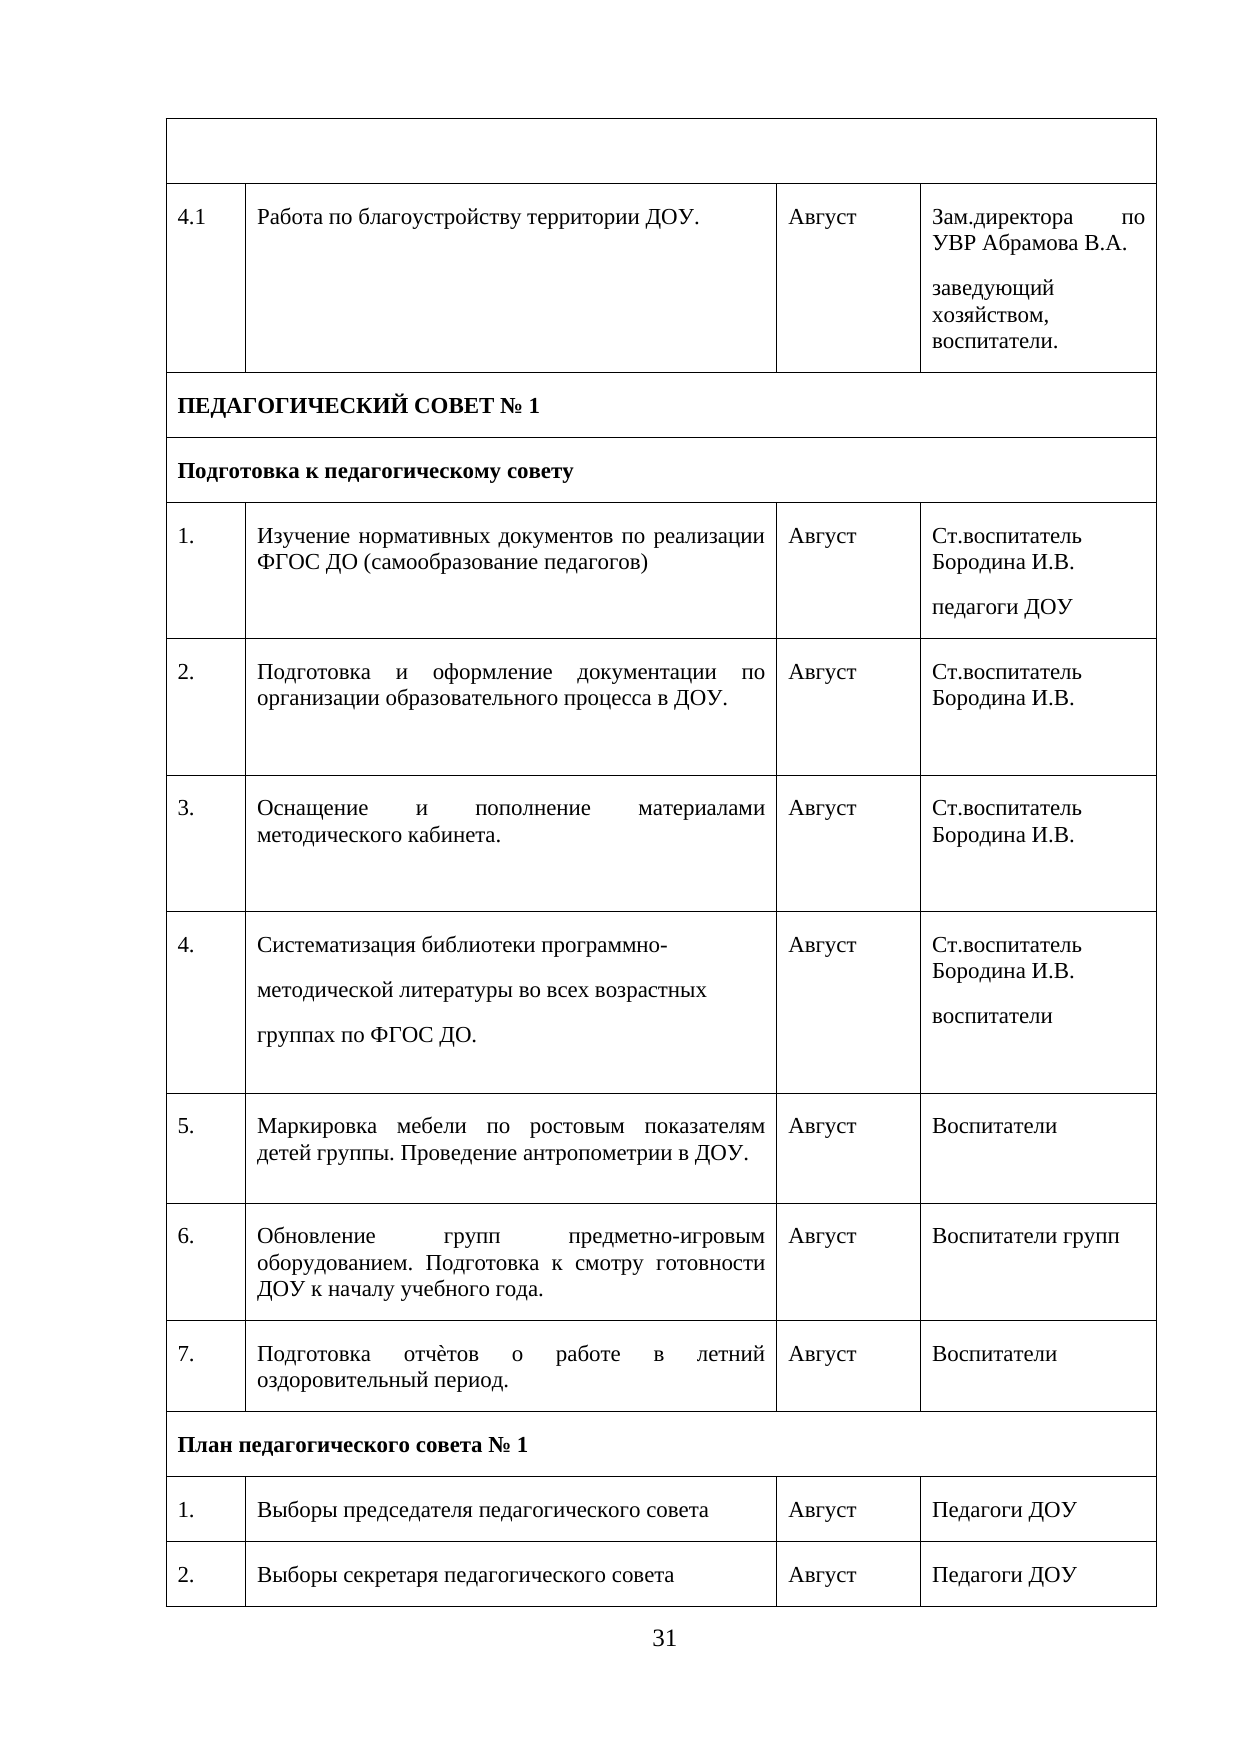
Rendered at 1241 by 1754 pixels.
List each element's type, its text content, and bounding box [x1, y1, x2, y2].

table_cell Зам.директора по УВР Абрамова В.А. заведующий хозяйством, воспитатели. [921, 184, 1156, 372]
table_cell Ст.воспитатель Бородина И.В. [921, 639, 1156, 774]
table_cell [167, 119, 1156, 183]
table_cell Август [777, 1542, 920, 1606]
table_cell Август [777, 1204, 920, 1320]
table_cell Работа по благоустройству территории ДОУ. [246, 184, 776, 372]
table_cell 5. [167, 1094, 245, 1202]
table_cell Ст.воспитатель Бородина И.В. воспитатели [921, 912, 1156, 1092]
table_cell Изучение нормативных документов по реализации ФГОС ДО (самообразование педагогов) [246, 503, 776, 638]
table_cell План педагогического совета № 1 [167, 1412, 1156, 1476]
table_cell Август [777, 639, 920, 774]
table_cell 7. [167, 1321, 245, 1411]
table_cell Педагоги ДОУ [921, 1542, 1156, 1606]
table_cell Подготовка к педагогическому совету [167, 438, 1156, 502]
table_cell Оснащение и пополнение материалами методического кабинета. [246, 776, 776, 911]
table_cell Август [777, 1321, 920, 1411]
table_cell Подготовка и оформление документации по организации образовательного процесса в ДОУ. [246, 639, 776, 774]
table_cell Воспитатели [921, 1321, 1156, 1411]
table_cell Август [777, 503, 920, 638]
table_cell ПЕДАГОГИЧЕСКИЙ СОВЕТ № 1 [167, 373, 1156, 437]
table_cell 2. [167, 639, 245, 774]
table_cell Воспитатели [921, 1094, 1156, 1202]
table_cell Выборы секретаря педагогического совета [246, 1542, 776, 1606]
table_cell 4. [167, 912, 245, 1092]
table_cell 3. [167, 776, 245, 911]
table_cell Ст.воспитатель Бородина И.В. [921, 776, 1156, 911]
table_cell Август [777, 184, 920, 372]
table_cell Август [777, 1477, 920, 1541]
table_cell Воспитатели групп [921, 1204, 1156, 1320]
table_cell 2. [167, 1542, 245, 1606]
table_cell Маркировка мебели по ростовым показателям детей группы. Проведение антропометрии в ДОУ. [246, 1094, 776, 1202]
table_cell Подготовка отчѐтов о работе в летний оздоровительный период. [246, 1321, 776, 1411]
table_cell Август [777, 776, 920, 911]
table_cell 4.1 [167, 184, 245, 372]
table_cell Август [777, 912, 920, 1092]
table_cell 1. [167, 503, 245, 638]
table_cell 1. [167, 1477, 245, 1541]
table_cell 6. [167, 1204, 245, 1320]
table_cell Август [777, 1094, 920, 1202]
table_cell Ст.воспитатель Бородина И.В. педагоги ДОУ [921, 503, 1156, 638]
table_cell Систематизация библиотеки программно- методической литературы во всех возрастных группах по ФГОС ДО. [246, 912, 776, 1092]
table_cell Выборы председателя педагогического совета [246, 1477, 776, 1541]
table_cell Педагоги ДОУ [921, 1477, 1156, 1541]
table_cell Обновление групп предметно-игровым оборудованием. Подготовка к смотру готовности ДОУ к началу учебного года. [246, 1204, 776, 1320]
